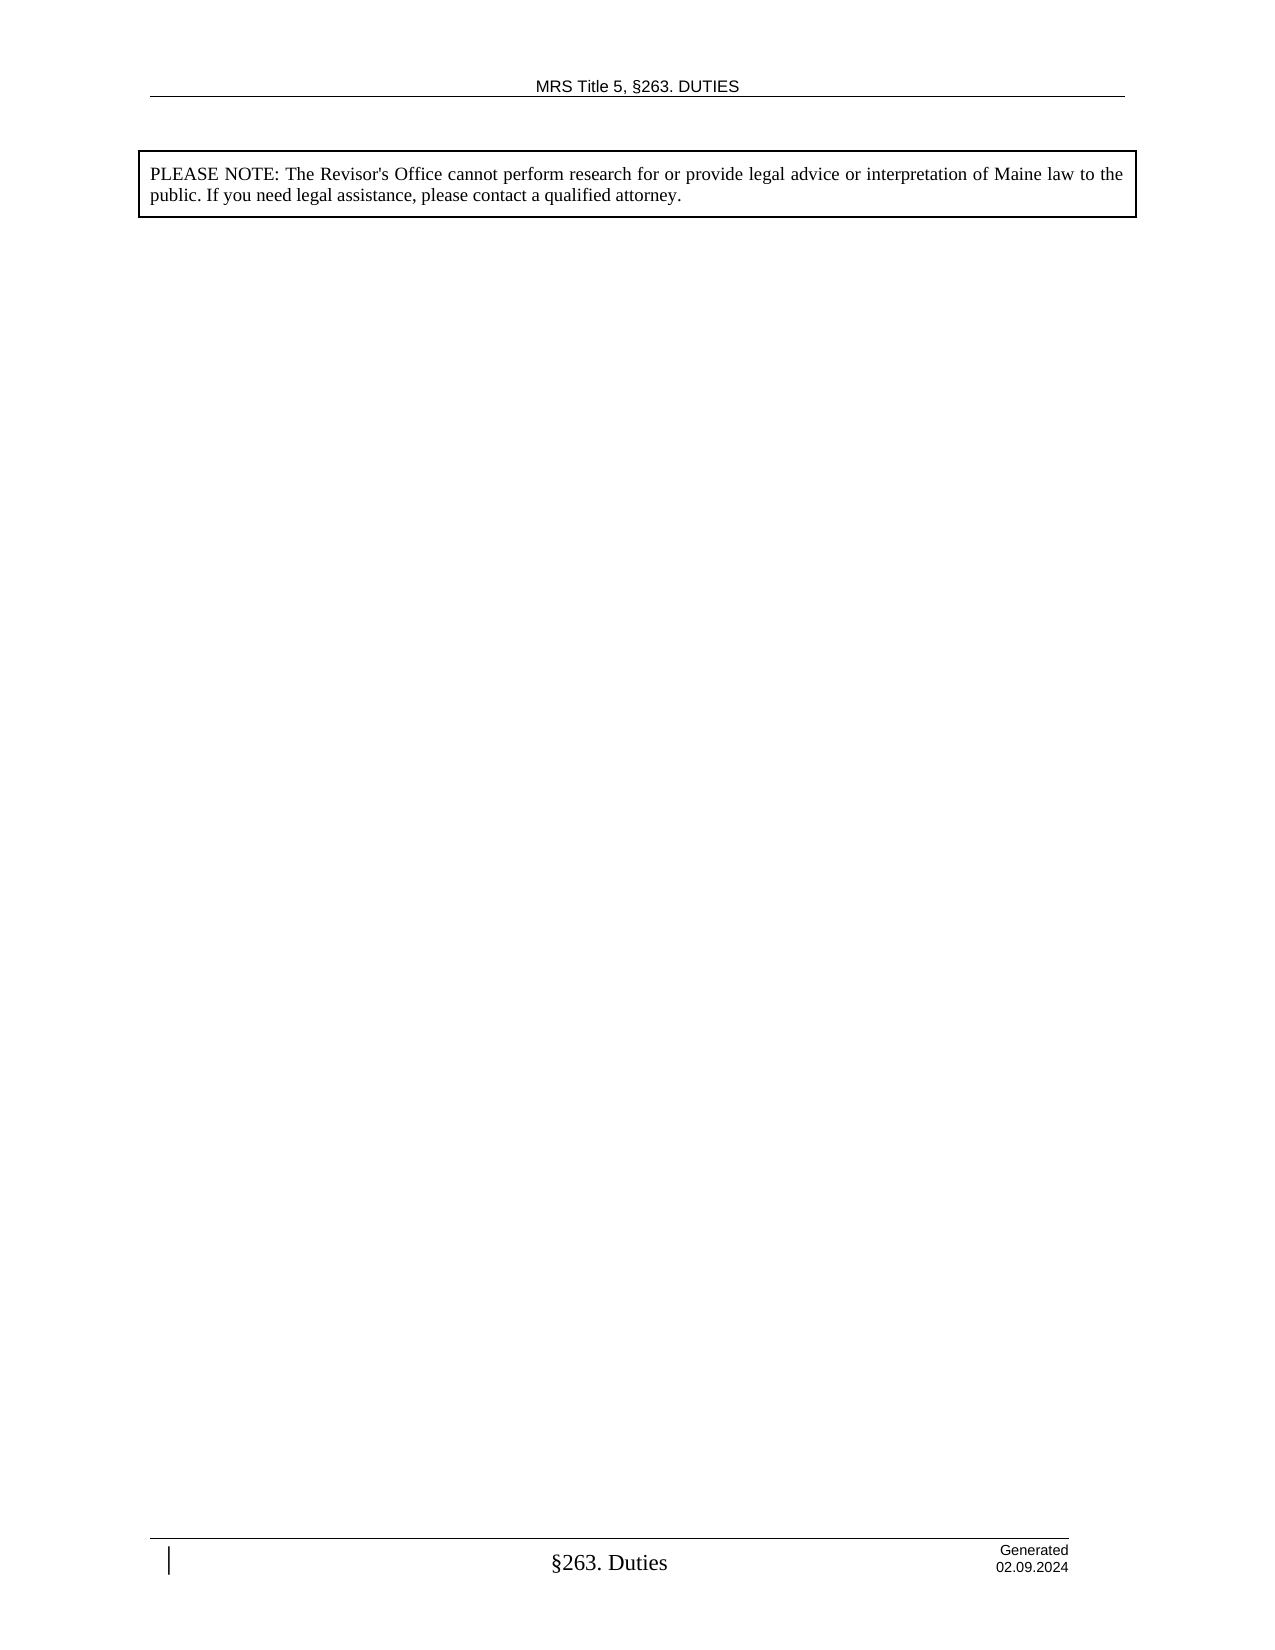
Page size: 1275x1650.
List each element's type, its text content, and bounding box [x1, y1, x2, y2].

text PLEASE NOTE: The Revisor's Office cannot perform research for or provide legal advice or interpretation of Maine law to the public. If you need legal assistance, please contact a qualified attorney. [140, 152, 1135, 216]
